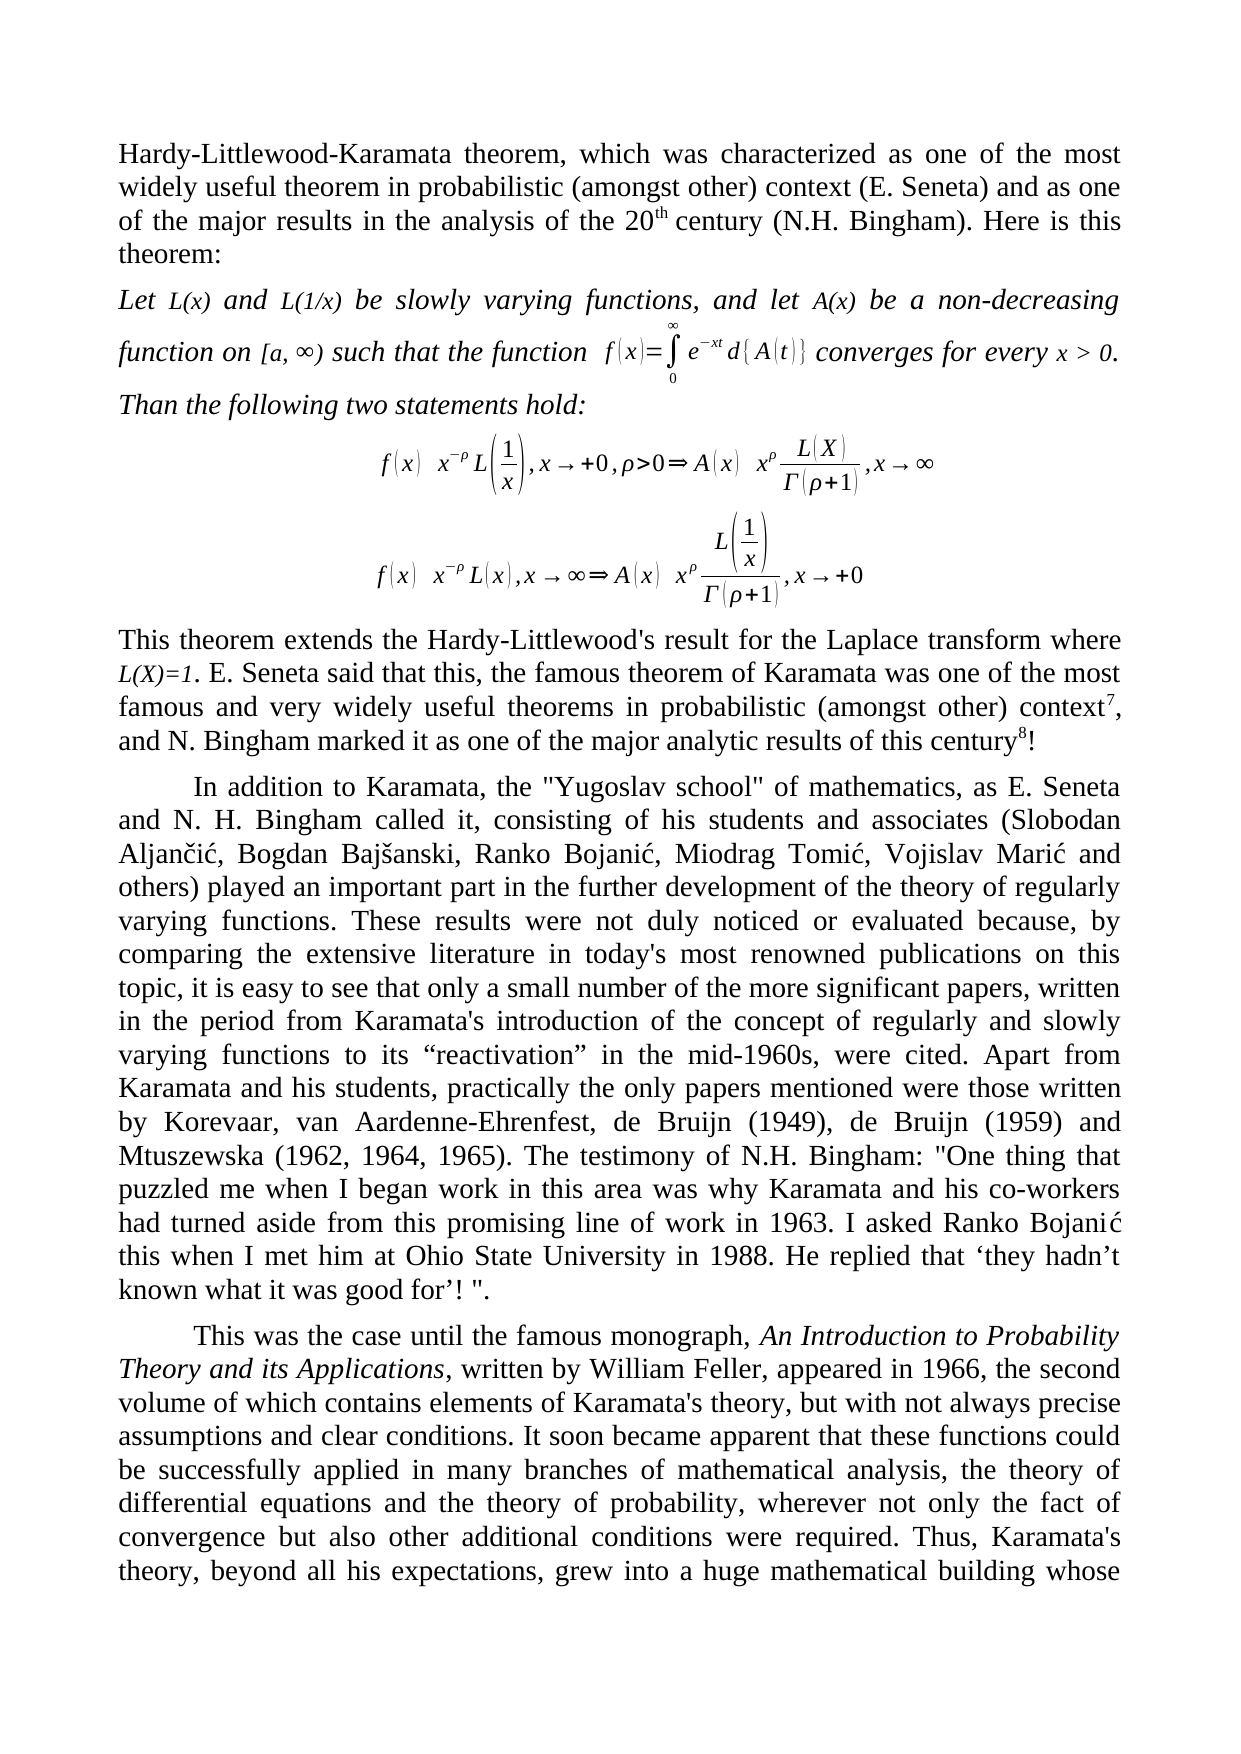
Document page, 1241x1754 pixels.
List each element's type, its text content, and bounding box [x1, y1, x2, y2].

text Let L(x) and L(1/x) be slowly varying functions, and let A(x) be a non-decreasing function on [a, ) such that the function converges for every x > 0. Than the following two statements hold: [118, 282, 1122, 420]
text In addition to Karamata, the "Yugoslav school" of mathematics, as E. Seneta and N. H. Bingham called it, consisting of his students and associates (Slobodan Aljančić, Bogdan Bajšanski, Ranko Bojanić, Miodrag Tomić, Vojislav Marić and others) played an important part in the further development of the theory of regularly varying functions. These results were not duly noticed or evaluated because, by comparing the extensive literature in today's most renowned publications on this topic, it is easy to see that only a small number of the more significant papers, written in the period from Karamata's introduction of the concept of regularly and slowly varying functions to its “reactivation” in the mid-1960s, were cited. Apart from Karamata and his students, practically the only papers mentioned were those written by Korevaar, van Aardenne-Ehrenfest, de Bruijn (1949), de Bruijn (1959) and Mtuszewska (1962, 1964, 1965). The testimony of N.H. Bingham: "One thing that puzzled me when I began work in this area was why Karamata and his co-workers had turned aside from this promising line of work in 1963. I asked Ranko Bojanić this when I met him at Ohio State University in 1988. He replied that ‘they hadn’t known what it was good for’! ". [118, 769, 1122, 1305]
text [118, 1318, 1122, 1586]
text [118, 136, 1122, 270]
text This theorem extends the Hardy-Littlewood's result for the Laplace transform where L(X)=1. E. Seneta said that this, the famous theorem of Karamata was one of the most famous and very widely useful theorems in probabilistic (amongst other) context, and N. Bingham marked it as one of the major analytic results of this century! [118, 622, 1122, 756]
